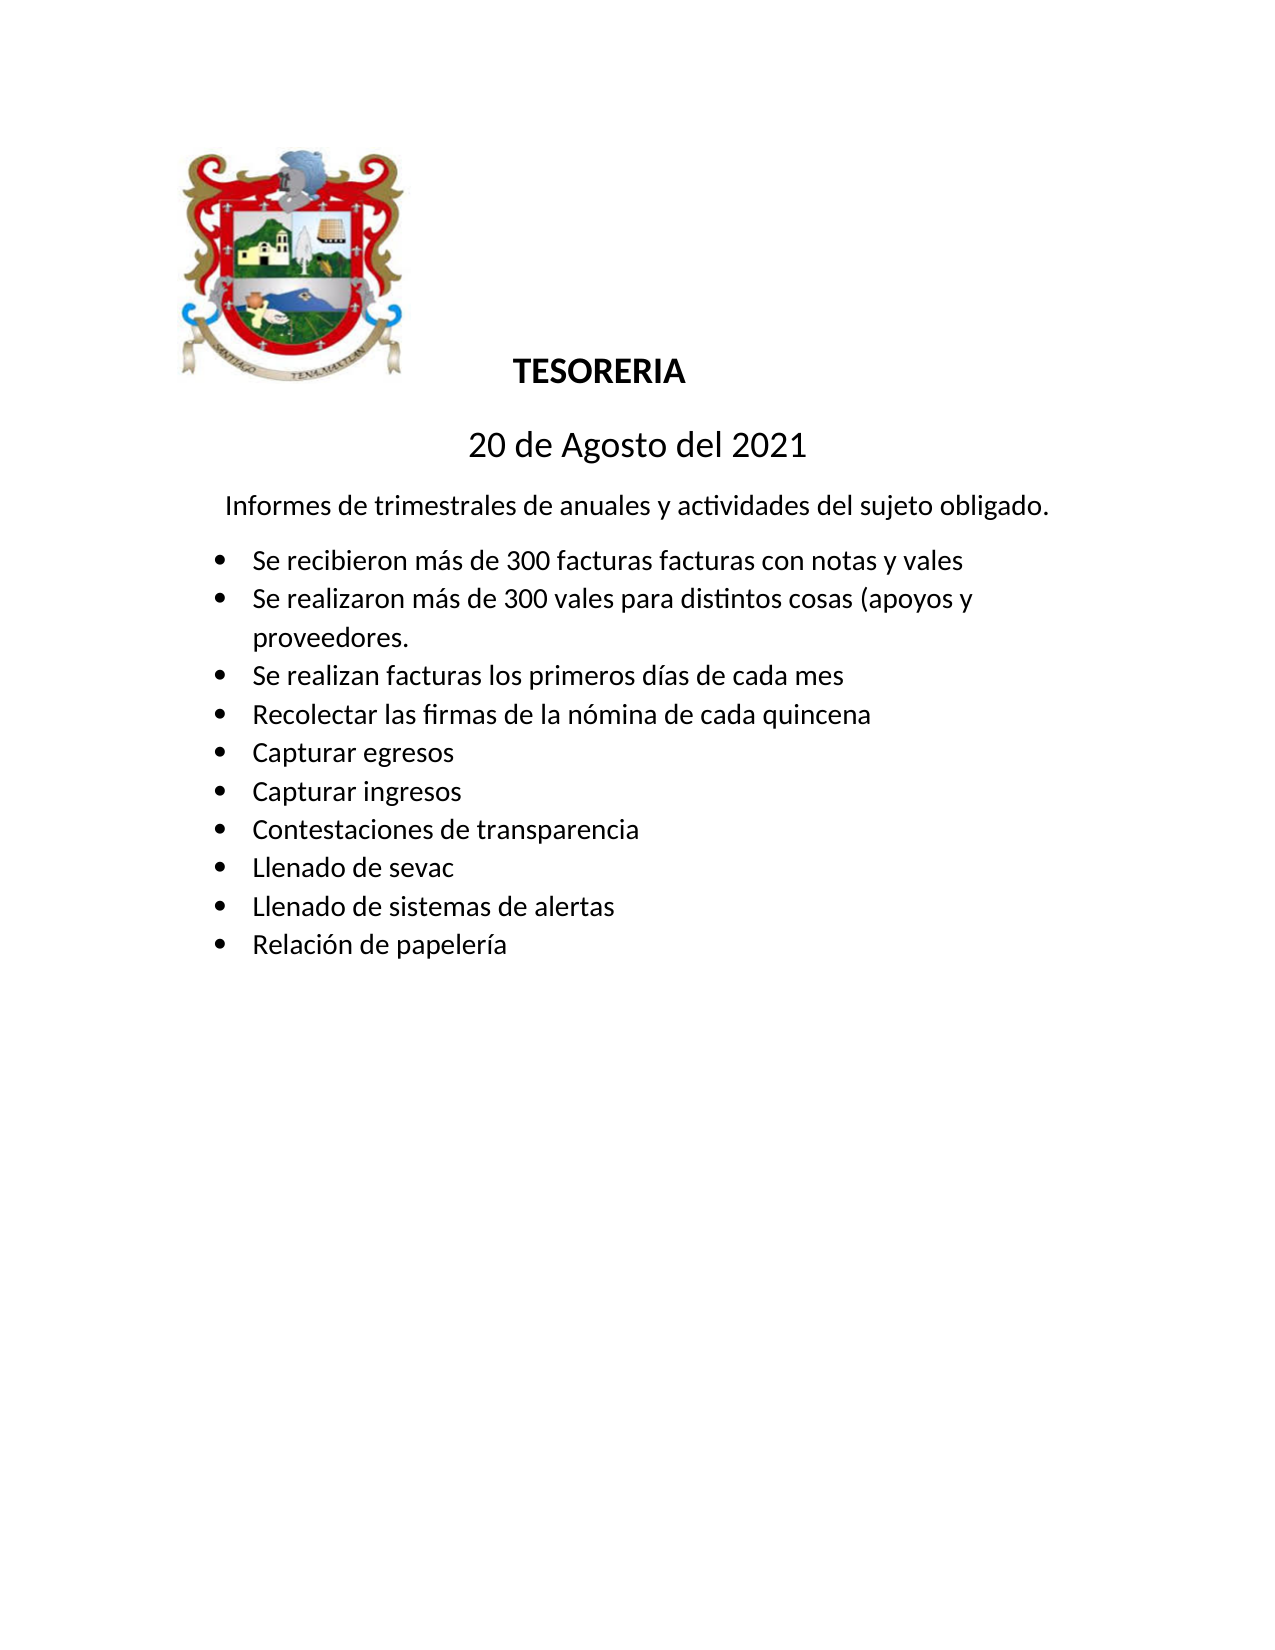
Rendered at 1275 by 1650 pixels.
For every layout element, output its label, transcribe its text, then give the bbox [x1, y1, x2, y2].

list Capturar egresos [215, 734, 1098, 770]
list Se recibieron más de 300 facturas facturas con notas y vales [215, 542, 1098, 578]
list Llenado de sevac [215, 849, 1098, 885]
text TESORERIA [177, 148, 1098, 393]
text Informes de trimestrales de anuales y actividades del sujeto obligado. [177, 487, 1098, 522]
list Relación de papelería [215, 926, 1098, 962]
text 20 de Agosto del 2021 [177, 421, 1098, 467]
list Se realizan facturas los primeros días de cada mes [215, 657, 1098, 693]
list Capturar ingresos [215, 773, 1098, 808]
list Recolectar las firmas de la nómina de cada quincena [215, 696, 1098, 731]
list Llenado de sistemas de alertas [215, 888, 1098, 923]
list Se realizaron más de 300 vales para distintos cosas (apoyos y proveedores. [215, 580, 1098, 654]
list Contestaciones de transparencia [215, 811, 1098, 847]
picture [177, 147, 412, 384]
